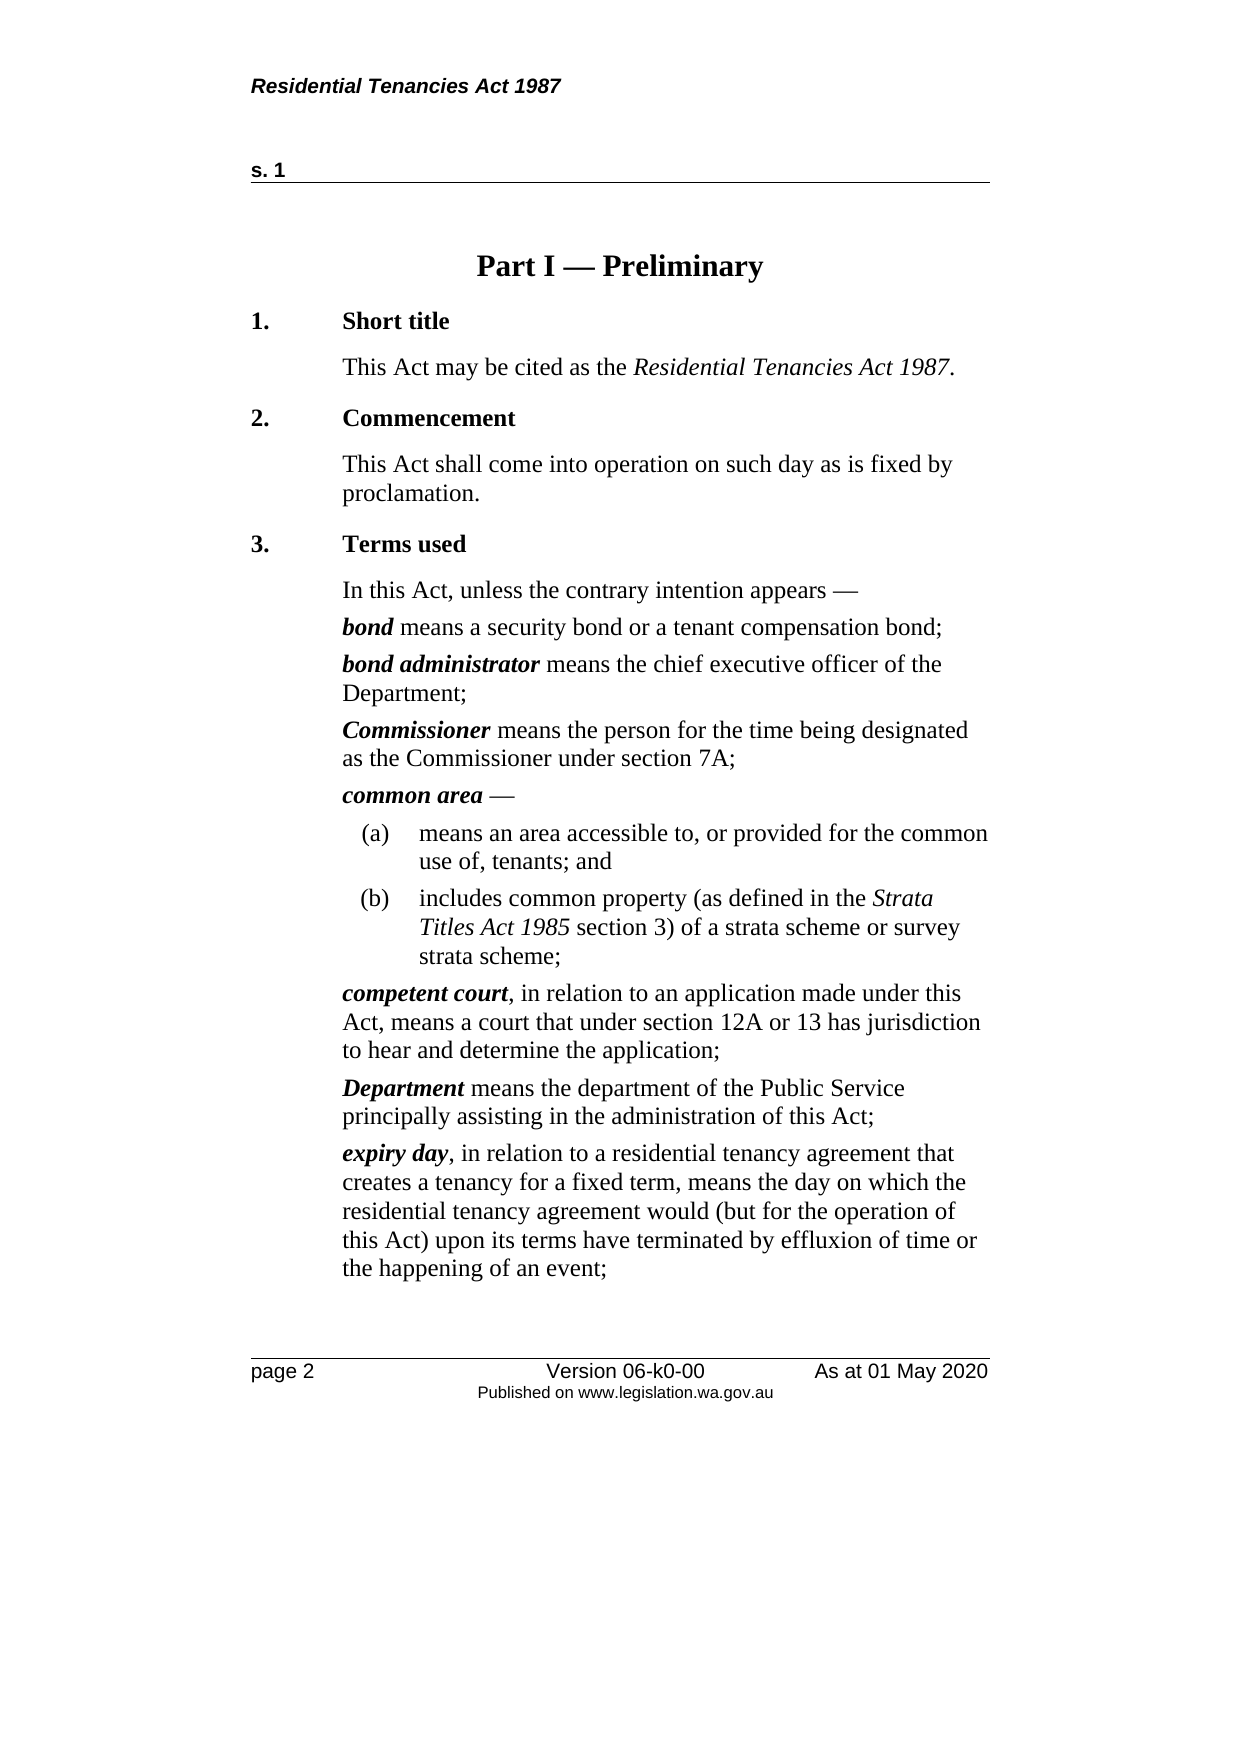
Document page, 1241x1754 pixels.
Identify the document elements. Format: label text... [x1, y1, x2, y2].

subtitle 3. Terms used [251, 529, 990, 558]
text common area — [251, 781, 990, 809]
text In this Act, unless the contrary intention appears — [251, 575, 990, 603]
text competent court, in relation to an application made under this Act, means a court that under section 12A or 13 has jurisdiction to hear and determine the application; [251, 978, 990, 1064]
text (b) includes common property (as defined in the Strata Titles Act 1985 section 3) of a strata scheme or survey strata scheme; [251, 883, 990, 970]
text expiry day, in relation to a residential tenancy agreement that creates a tenancy for a fixed term, means the day on which the residential tenancy agreement would (but for the operation of this Act) upon its terms have terminated by effluxion of time or the happening of an event; [251, 1138, 990, 1282]
text bond administrator means the chief executive officer of the Department; [251, 649, 990, 706]
subtitle Part I — Preliminary [251, 247, 990, 283]
text This Act shall come into operation on such day as is fixed by proclamation. [251, 449, 990, 506]
subtitle 2. Commencement [251, 403, 990, 432]
text This Act may be cited as the Residential Tenancies Act 1987. [251, 352, 990, 381]
text bond means a security bond or a tenant compensation bond; [251, 612, 990, 641]
text Commissioner means the person for the time being designated as the Commissioner under section 7A; [251, 715, 990, 772]
text (a) means an area accessible to, or provided for the common use of, tenants; and [251, 818, 990, 875]
subtitle 1. Short title [251, 306, 990, 335]
text Department means the department of the Public Service principally assisting in the administration of this Act; [251, 1073, 990, 1130]
